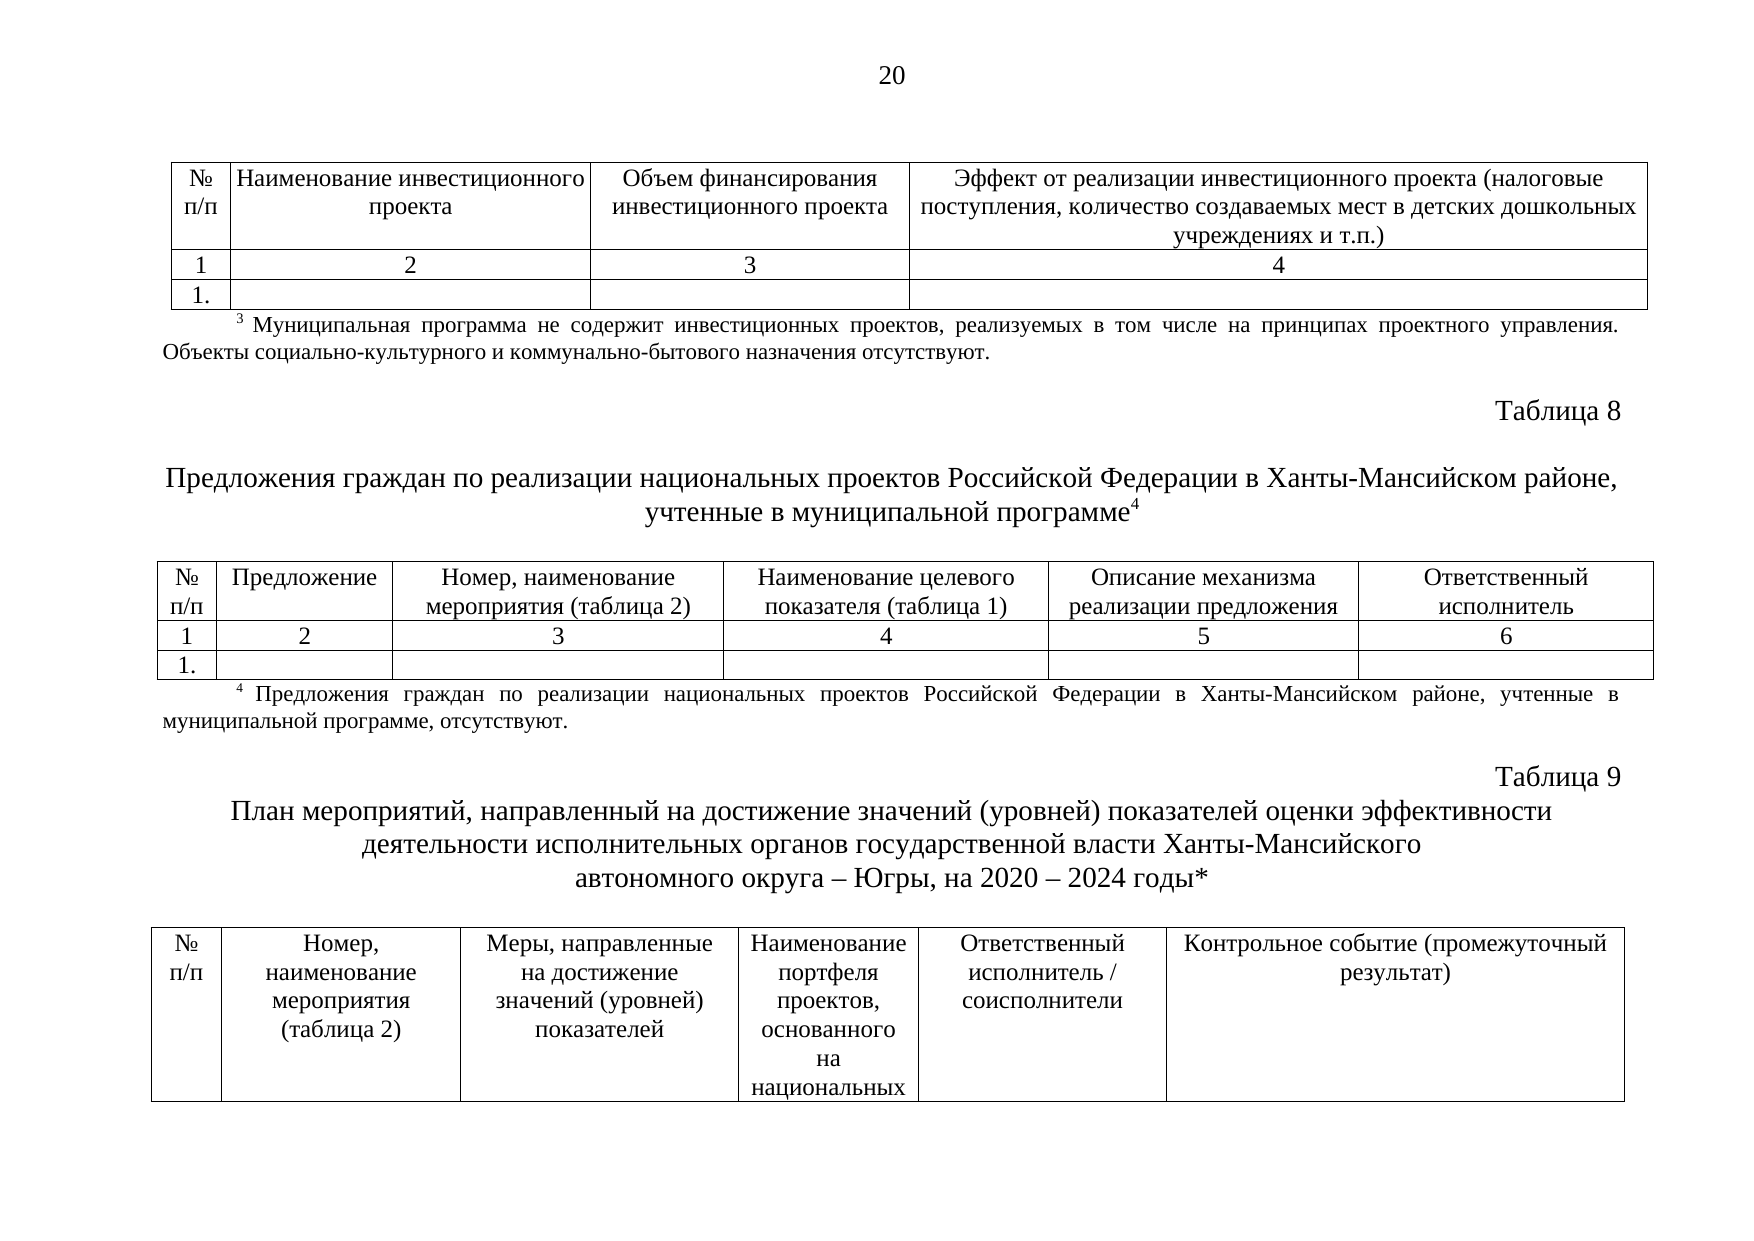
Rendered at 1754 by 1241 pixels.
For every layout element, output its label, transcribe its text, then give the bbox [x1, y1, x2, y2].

table_cell 4 [910, 250, 1647, 279]
table_header Наименование инвестиционного проекта [231, 163, 590, 249]
table_header Наименование целевого показателя (таблица 1) [724, 562, 1048, 620]
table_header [739, 928, 918, 1101]
table_cell 2 [231, 250, 590, 279]
table_cell 1. [172, 280, 230, 308]
table_header Эффект от реализации инвестиционного проекта (налоговые поступления, количество создаваемых мест в детских дошкольных учреждениях и т.п.) [910, 163, 1647, 249]
text Предложения граждан по реализации национальных проектов Российской Федерации в Ханты-Мансийском районе, учтенные в муниципальной программе4 [162, 461, 1621, 528]
text автономного округа – Югры, на 2020 – 2024 годы* [162, 860, 1621, 893]
table_cell [910, 280, 1647, 308]
table_cell [1359, 651, 1653, 679]
table_header Предложение [217, 562, 392, 620]
list Таблица 9 [236, 759, 1621, 793]
table_cell 1 [158, 621, 216, 649]
table_cell 4 [724, 621, 1048, 649]
table_cell 6 [1359, 621, 1653, 649]
table_header № п/п [152, 928, 221, 1101]
table_cell [1049, 651, 1358, 679]
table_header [222, 928, 460, 1101]
table_cell [393, 651, 723, 679]
text 4 Предложения граждан по реализации национальных проектов Российской Федерации в Ханты-Мансийском районе, учтенные в муниципальной программе, отсутствуют. [162, 680, 1621, 733]
table_cell [724, 651, 1048, 679]
table_header Описание механизма реализации предложения [1049, 562, 1358, 620]
table_cell 5 [1049, 621, 1358, 649]
table_header Номер, наименование мероприятия (таблица 2) [393, 562, 723, 620]
table_cell 1 [172, 250, 230, 279]
table_cell [591, 280, 909, 308]
table_cell [217, 651, 392, 679]
text Таблица 8 [162, 393, 1621, 427]
table_header Ответственный исполнитель [1359, 562, 1653, 620]
table_header № п/п [158, 562, 216, 620]
table_cell 3 [393, 621, 723, 649]
table_header № п/п [172, 163, 230, 249]
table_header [461, 928, 738, 1101]
table_header Объем финансирования инвестиционного проекта [591, 163, 909, 249]
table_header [1167, 928, 1624, 1101]
table_cell [231, 280, 590, 308]
table_cell 3 [591, 250, 909, 279]
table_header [919, 928, 1166, 1101]
text 3 Муниципальная программа не содержит инвестиционных проектов, реализуемых в том числе на принципах проектного управления. Объекты социально-культурного и коммунально-бытового назначения отсутствуют. [162, 309, 1621, 365]
table_cell 2 [217, 621, 392, 649]
text План мероприятий, направленный на достижение значений (уровней) показателей оценки эффективности деятельности исполнительных органов государственной власти Ханты-Мансийского [162, 793, 1621, 860]
table_cell 1. [158, 651, 216, 679]
